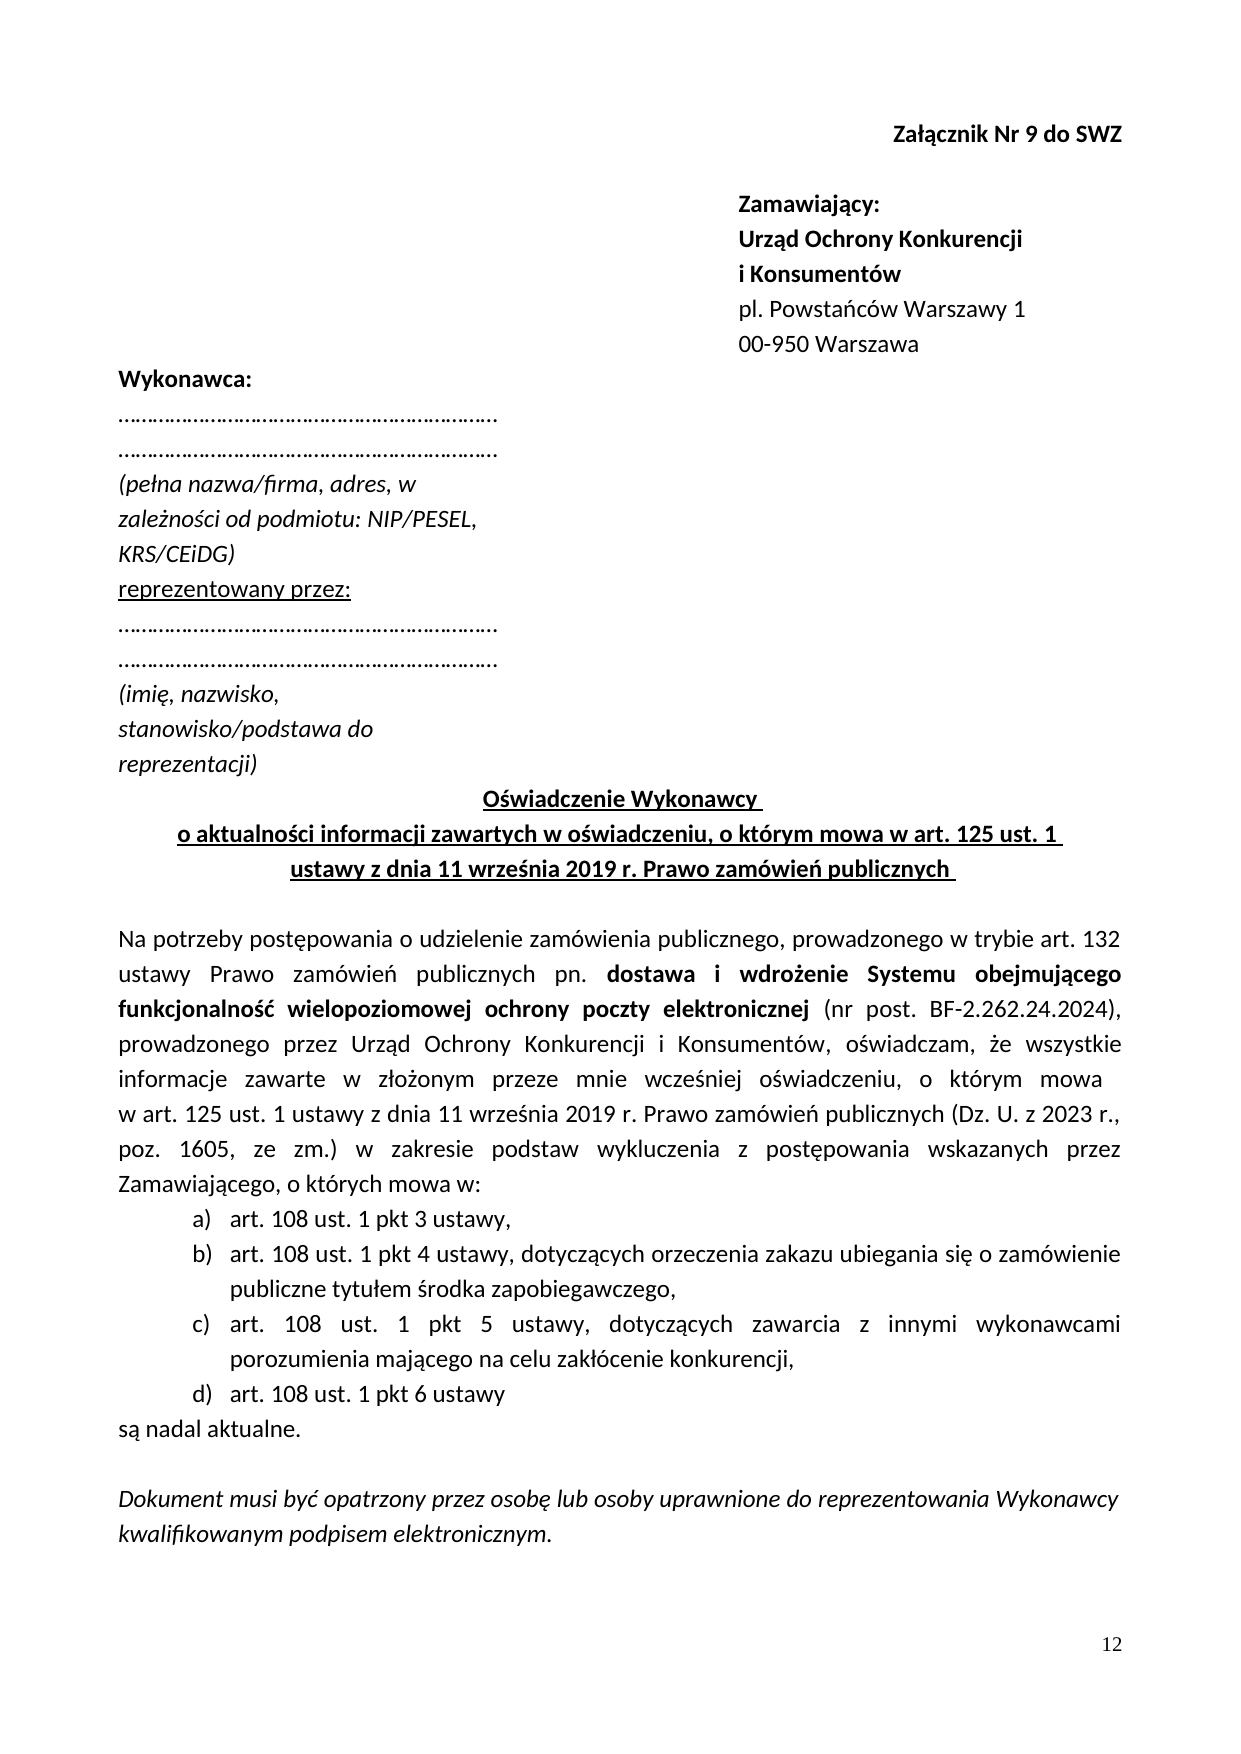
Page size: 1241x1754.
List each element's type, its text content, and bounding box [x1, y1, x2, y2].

text (pełna nazwa/firma, adres, w zależności od podmiotu: NIP/PESEL, KRS/CEiDG) [118, 468, 502, 569]
text reprezentowany przez: [118, 573, 1122, 604]
text …………………………………………………………………………………………………………………… [118, 398, 502, 464]
text o aktualności informacji zawartych w oświadczeniu, o którym mowa w art. 125 ust. 1 ustawy z dnia 11 września 2019 r. Prawo zamówień publicznych [118, 818, 1122, 884]
text Na potrzeby postępowania o udzielenie zamówienia publicznego, prowadzonego w trybie art. 132 ustawy Prawo zamówień publicznych pn. dostawa i wdrożenie Systemu obejmującego funkcjonalność wielopoziomowej ochrony poczty elektronicznej (nr post. BF-2.262.24.2024), prowadzonego przez Urząd Ochrony Konkurencji i Konsumentów, oświadczam, że wszystkie informacje zawarte w złożonym przeze mnie wcześniej oświadczeniu, o którym mowa w art. 125 ust. 1 ustawy z dnia 11 września 2019 r. Prawo zamówień publicznych (Dz. U. z 2023 r., poz. 1605, ze zm.) w zakresie podstaw wykluczenia z postępowania wskazanych przez Zamawiającego, o których mowa w: [118, 923, 1122, 1199]
text Urząd Ochrony Konkurencji i Konsumentów [738, 223, 1122, 289]
text Oświadczenie Wykonawcy [118, 783, 1122, 814]
text (imię, nazwisko, stanowisko/podstawa do reprezentacji) [118, 678, 502, 779]
text Dokument musi być opatrzony przez osobę lub osoby uprawnione do reprezentowania Wykonawcy kwalifikowanym podpisem elektronicznym. [118, 1483, 1122, 1549]
text 00-950 Warszawa [738, 328, 1122, 359]
text Zamawiający: [664, 188, 1122, 219]
text Załącznik Nr 9 do SWZ [664, 118, 1122, 149]
text …………………………………………………………………………………………………………………… [118, 608, 502, 674]
list art. 108 ust. 1 pkt 5 ustawy, dotyczących zawarcia z innymi wykonawcami porozumienia mającego na celu zakłócenie konkurencji, [192, 1308, 1122, 1374]
list art. 108 ust. 1 pkt 6 ustawy [192, 1378, 1122, 1409]
text są nadal aktualne. [118, 1413, 1122, 1444]
text pl. Powstańców Warszawy 1 [738, 293, 1122, 324]
text Wykonawca: [118, 363, 1122, 394]
list art. 108 ust. 1 pkt 4 ustawy, dotyczących orzeczenia zakazu ubiegania się o zamówienie publiczne tytułem środka zapobiegawczego, [192, 1238, 1122, 1304]
list art. 108 ust. 1 pkt 3 ustawy, [192, 1203, 1122, 1234]
